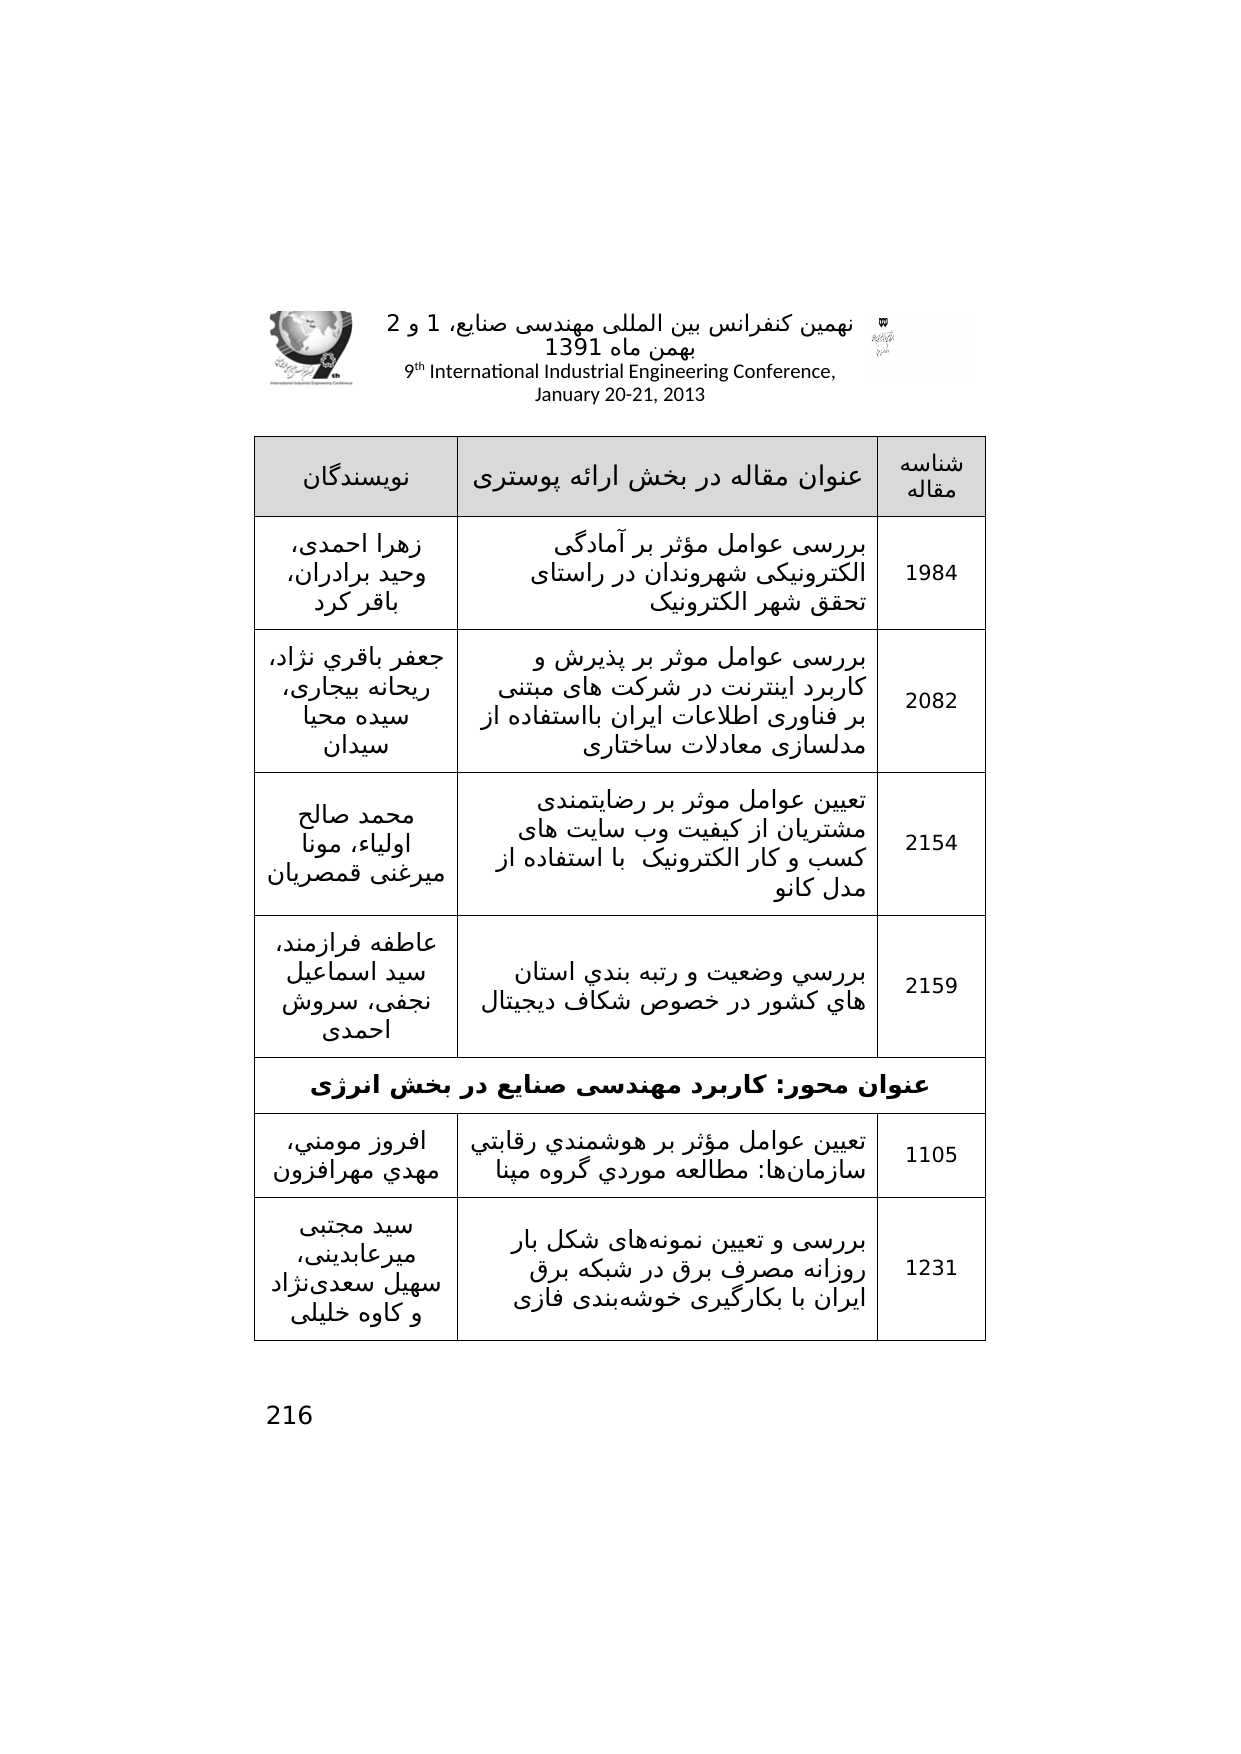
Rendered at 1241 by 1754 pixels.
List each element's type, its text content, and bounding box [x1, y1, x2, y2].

table_cell بررسی عوامل مؤثر بر آمادگی الکترونیکی شهروندان در راستای تحقق شهر الکترونیک [458, 517, 877, 629]
table_cell 2154 [878, 773, 985, 914]
picture [871, 318, 975, 384]
table_cell تعيين عوامل مؤثر بر هوشمندي رقابتي سازمان‌ها: مطالعه موردي گروه مپنا [458, 1114, 877, 1197]
picture [261, 311, 358, 389]
table_cell 2159 [878, 916, 985, 1057]
table_cell 1105 [878, 1114, 985, 1197]
table_header شناسه مقاله [878, 437, 985, 516]
table_cell عنوان محور: کاربرد مهندسی صنایع در بخش انرژی [255, 1058, 985, 1112]
table_cell تعیین عوامل موثر بر رضایتمندی مشتریان از کیفیت وب سایت های کسب و کار الکترونیک با استفاده از مدل کانو [458, 773, 877, 914]
table_cell زهرا احمدی، وحید برادران، باقر کرد [255, 517, 457, 629]
table_header نویسندگان [255, 437, 457, 516]
table_header عنوان مقاله در بخش ارائه پوستری [458, 437, 877, 516]
table_cell سید مجتبی میرعابدینی، سهیل سعدی‌نژاد و كاوه خلیلی [255, 1198, 457, 1339]
table_cell بررسی عوامل موثر بر پذیرش و کاربرد اینترنت در شرکت های مبتنی بر فناوری اطلاعات ایران بااستفاده از مدلسازی معادلات ساختاری [458, 630, 877, 772]
table_cell بررسي وضعيت و رتبه بندي استان هاي كشور در خصوص شكاف ديجيتال [458, 916, 877, 1057]
table_cell افروز مومني، مهدي مهرافزون [255, 1114, 457, 1197]
table_cell محمد صالح اولیاء، مونا میرغنی قمصریان [255, 773, 457, 914]
table_cell بررسی و تعیین نمونه‌های شکل بار روزانه مصرف برق در شبكه برق ایران با بكارگیری خوشه‌بندی فازی [458, 1198, 877, 1339]
table_cell عاطفه فرازمند، سید اسماعیل نجفی، سروش احمدی [255, 916, 457, 1057]
table_cell 2082 [878, 630, 985, 772]
table_cell 1984 [878, 517, 985, 629]
table_cell 1231 [878, 1198, 985, 1339]
table_cell جعفر باقري نژاد، ریحانه بیجاری، سیده محیا سیدان [255, 630, 457, 772]
